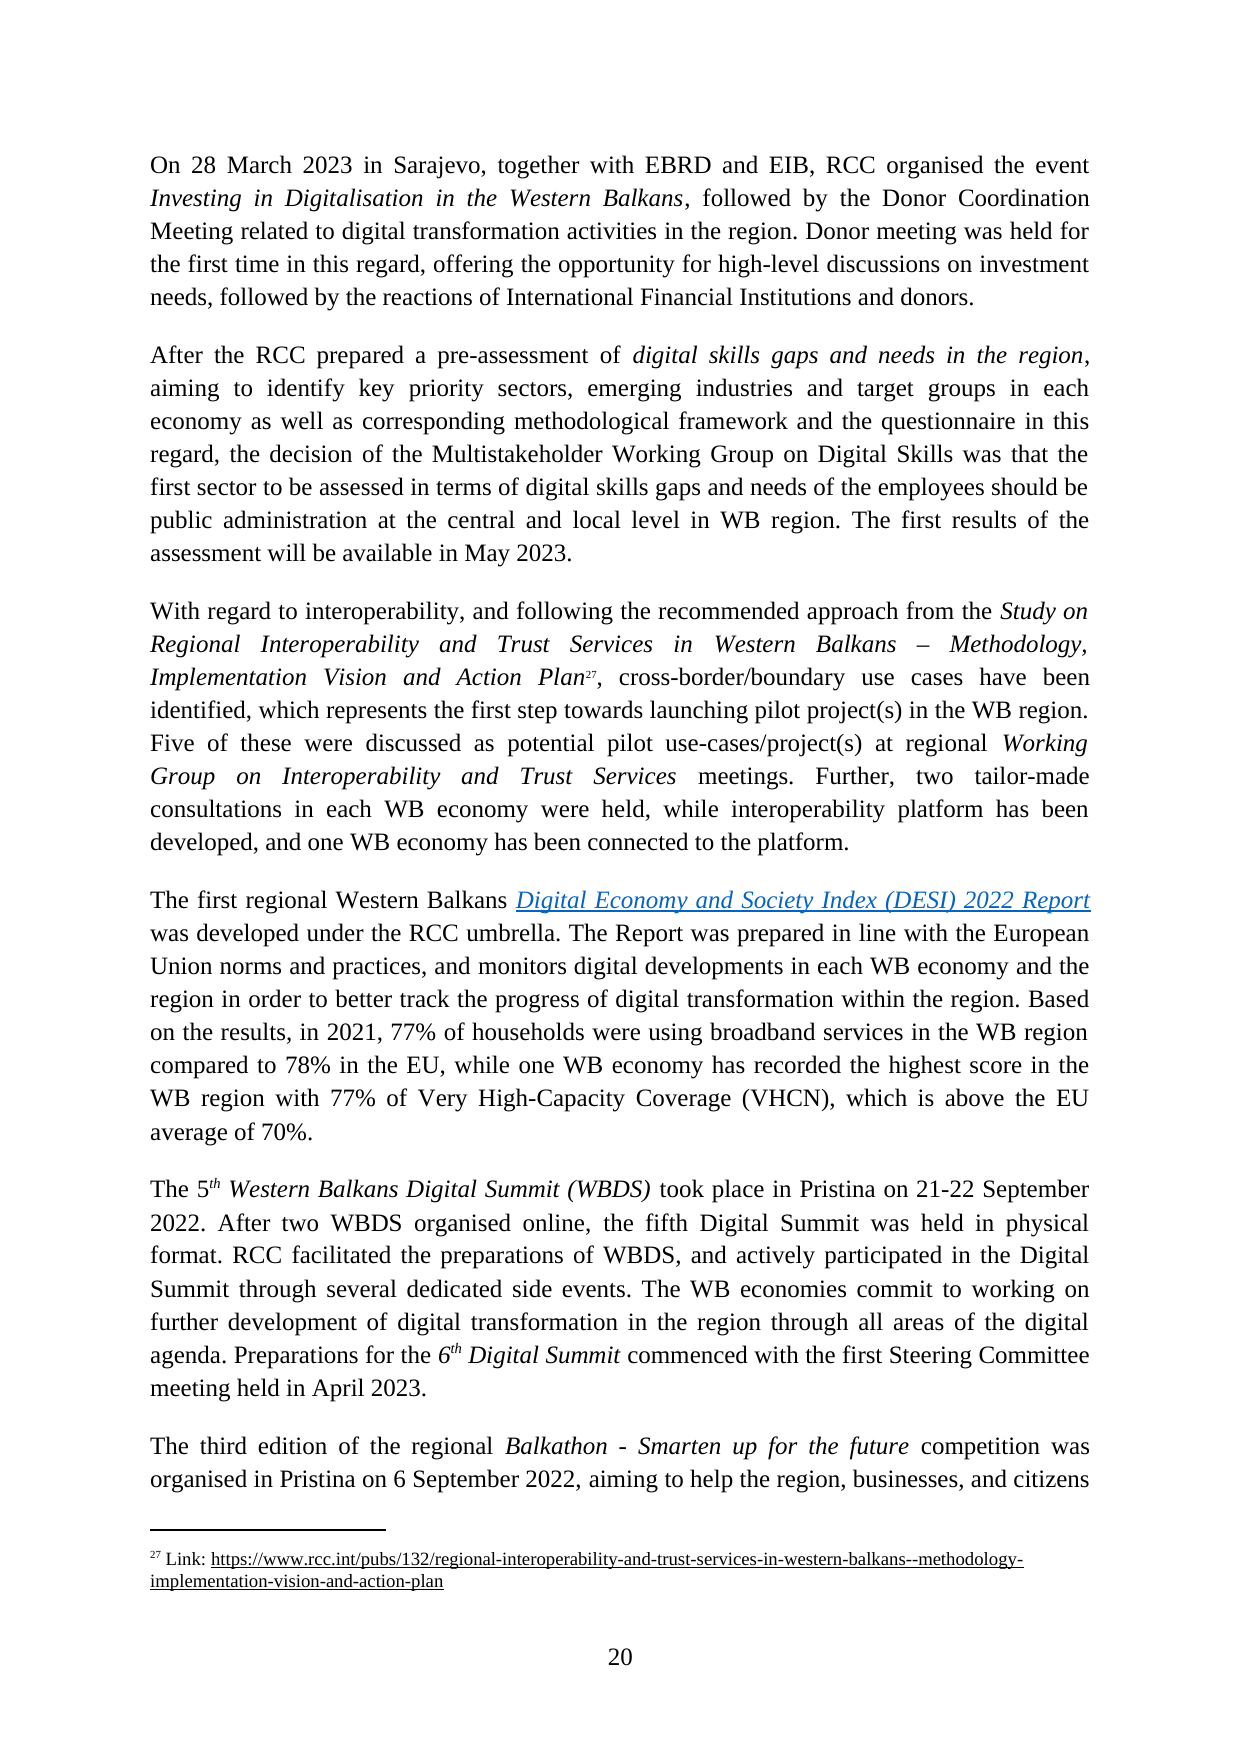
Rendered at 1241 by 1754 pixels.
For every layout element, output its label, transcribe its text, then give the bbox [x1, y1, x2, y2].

text The 5th Western Balkans Digital Summit (WBDS) took place in Pristina on 21-22 September 2022. After two WBDS organised online, the fifth Digital Summit was held in physical format. RCC facilitated the preparations of WBDS, and actively participated in the Digital Summit through several dedicated side events. The WB economies commit to working on further development of digital transformation in the region through all areas of the digital agenda. Preparations for the 6th Digital Summit commenced with the first Steering Committee meeting held in April 2023. [150, 1174, 1090, 1401]
text The first regional Western Balkans Digital Economy and Society Index (DESI) 2022 Report was developed under the RCC umbrella. The Report was prepared in line with the European Union norms and practices, and monitors digital developments in each WB economy and the region in order to better track the progress of digital transformation within the region. Based on the results, in 2021, 77% of households were using broadband services in the WB region compared to 78% in the EU, while one WB economy has recorded the highest score in the WB region with 77% of Very High-Capacity Coverage (VHCN), which is above the EU average of 70%. [150, 885, 1090, 1145]
text With regard to interoperability, and following the recommended approach from the Study on Regional Interoperability and Trust Services in Western Balkans – Methodology, Implementation Vision and Action Plan, cross-border/boundary use cases have been identified, which represents the first step towards launching pilot project(s) in the WB region. Five of these were discussed as potential pilot use-cases/project(s) at regional Working Group on Interoperability and Trust Services meetings. Further, two tailor-made consultations in each WB economy were held, while interoperability platform has been developed, and one WB economy has been connected to the platform. [150, 596, 1090, 856]
text After the RCC prepared a pre-assessment of digital skills gaps and needs in the region, aiming to identify key priority sectors, emerging industries and target groups in each economy as well as corresponding methodological framework and the questionnaire in this regard, the decision of the Multistakeholder Working Group on Digital Skills was that the first sector to be assessed in terms of digital skills gaps and needs of the employees should be public administration at the central and local level in WB region. The first results of the assessment will be available in May 2023. [150, 340, 1090, 567]
text On 28 March 2023 in Sarajevo, together with EBRD and EIB, RCC organised the event Investing in Digitalisation in the Western Balkans, followed by the Donor Coordination Meeting related to digital transformation activities in the region. Donor meeting was held for the first time in this regard, offering the opportunity for high-level discussions on investment needs, followed by the reactions of International Financial Institutions and donors. [150, 150, 1090, 311]
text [150, 1431, 1090, 1492]
